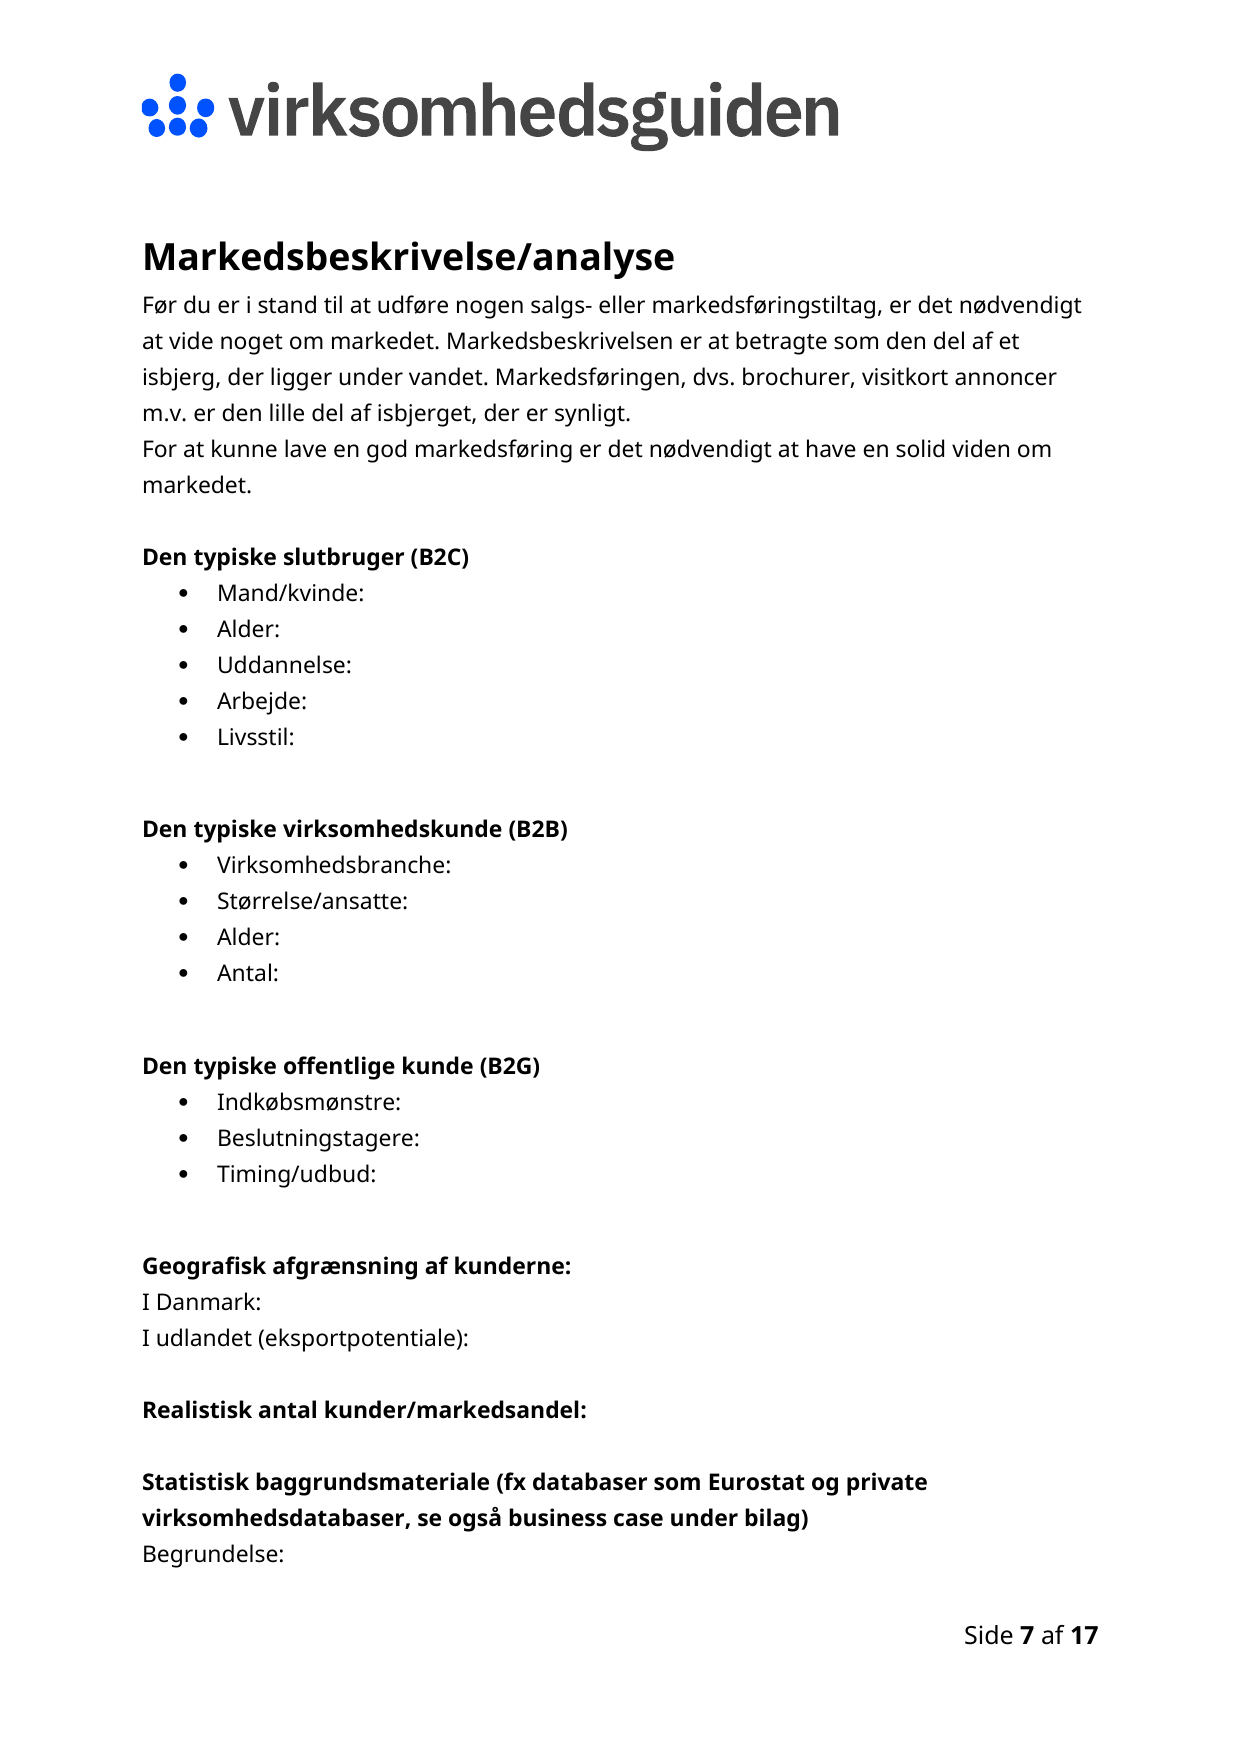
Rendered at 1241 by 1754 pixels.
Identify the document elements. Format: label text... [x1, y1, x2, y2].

list Timing/udbud: [179, 1157, 1098, 1189]
list Alder: [179, 921, 1098, 952]
list Beslutningstagere: [179, 1122, 1098, 1153]
subtitle Markedsbeskrivelse/analyse [142, 231, 1098, 282]
text I udlandet (eksportpotentiale): [142, 1322, 1098, 1353]
text Den typiske offentlige kunde (B2G) [142, 1050, 1098, 1081]
text Statistisk baggrundsmateriale (fx databaser som Eurostat og private virksomhedsdatabaser, se også business case under bilag) [142, 1466, 1098, 1533]
text Begrundelse: [142, 1538, 1098, 1569]
list Størrelse/ansatte: [179, 885, 1098, 916]
text I Danmark: [142, 1286, 1098, 1317]
list Virksomhedsbranche: [179, 849, 1098, 880]
text Geografisk afgrænsning af kunderne: [142, 1250, 1098, 1281]
list Alder: [179, 613, 1098, 644]
list Mand/kvinde: [179, 577, 1098, 608]
list Antal: [179, 957, 1098, 988]
text Før du er i stand til at udføre nogen salgs- eller markedsføringstiltag, er det nødvendigt at vide noget om markedet. Markedsbeskrivelsen er at betragte som den del af et isbjerg, der ligger under vandet. Markedsføringen, dvs. brochurer, visitkort annoncer m.v. er den lille del af isbjerget, der er synligt. [142, 289, 1098, 428]
list Indkøbsmønstre: [179, 1086, 1098, 1117]
list Uddannelse: [179, 649, 1098, 680]
text Den typiske slutbruger (B2C) [142, 541, 1098, 572]
text Den typiske virksomhedskunde (B2B) [142, 813, 1098, 844]
list Arbejde: [179, 684, 1098, 716]
text For at kunne lave en god markedsføring er det nødvendigt at have en solid viden om markedet. [142, 433, 1098, 500]
list Livsstil: [179, 721, 1098, 752]
text Realistisk antal kunder/markedsandel: [142, 1394, 1098, 1425]
